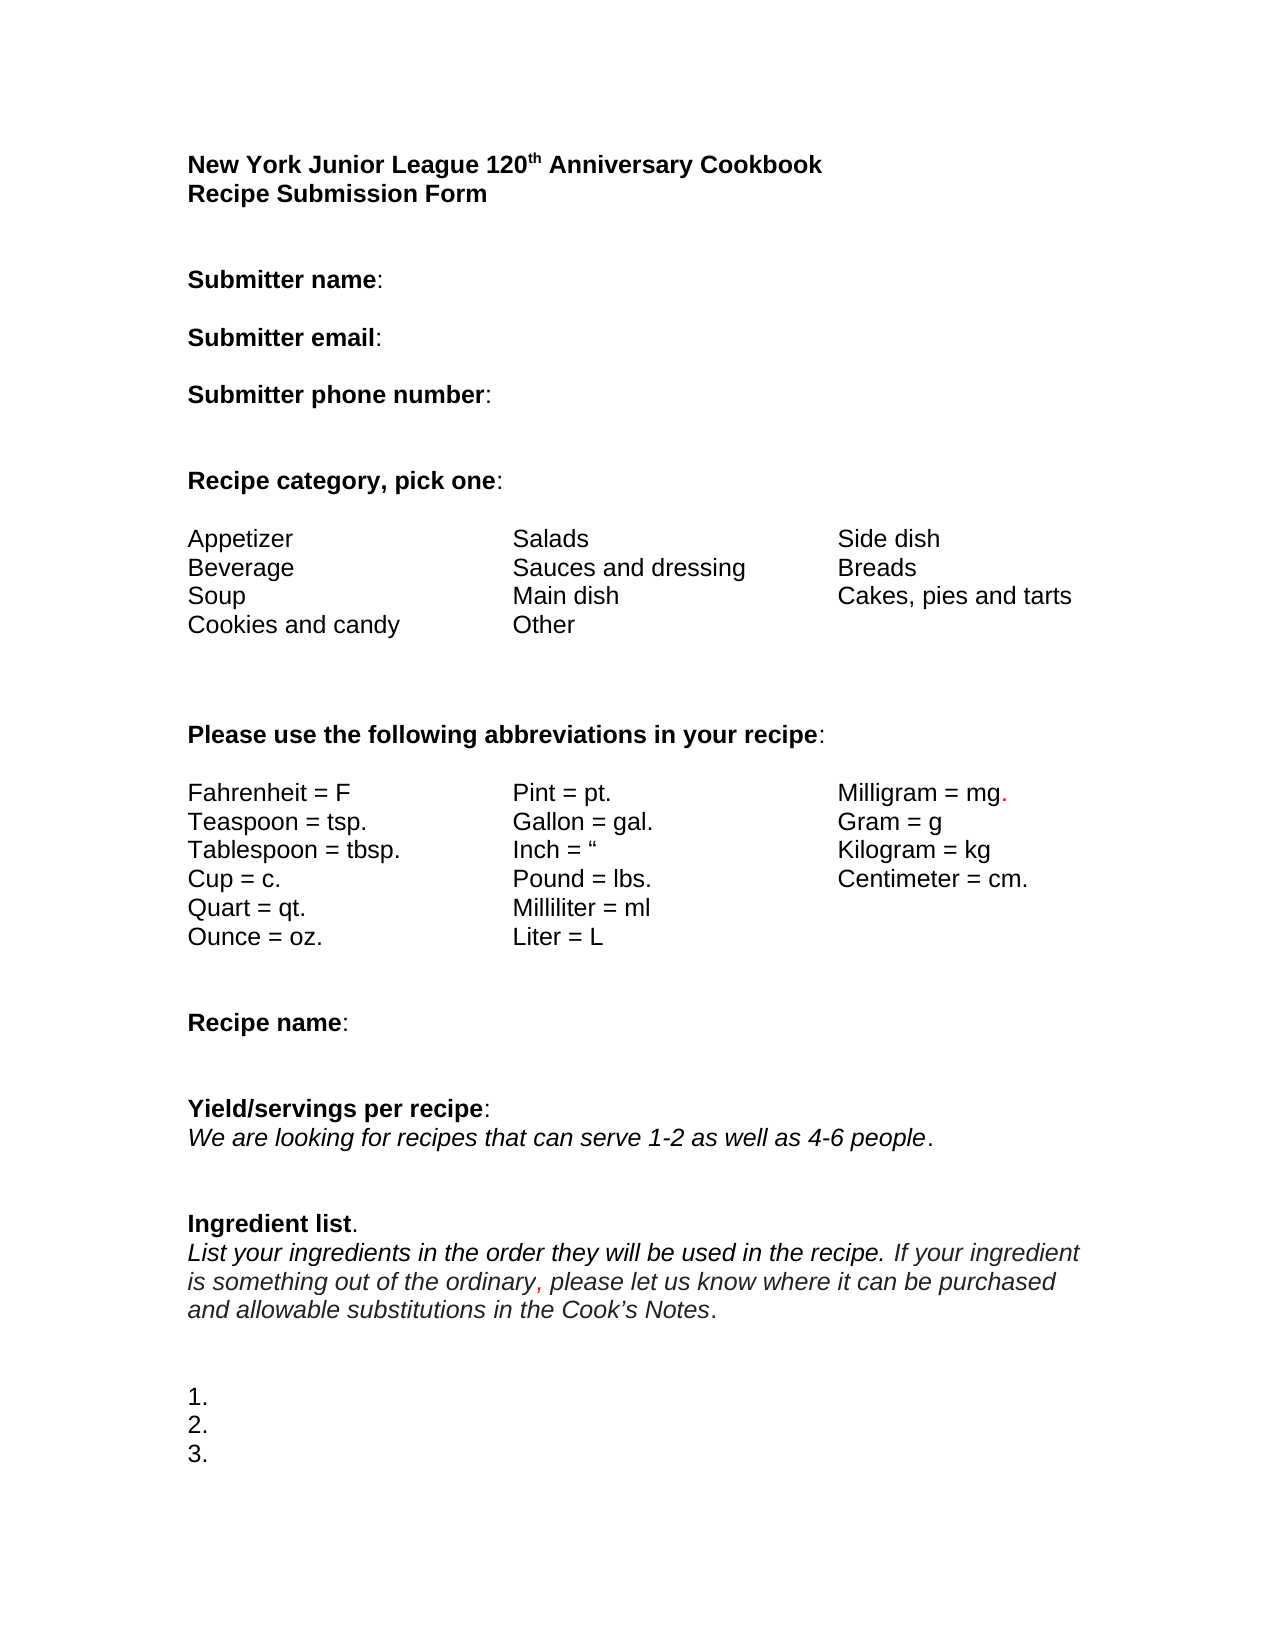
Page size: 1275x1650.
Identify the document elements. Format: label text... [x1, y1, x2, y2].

text Teaspoon = tsp. Tablespoon = tbsp. Cup = c. Quart = qt. Ounce = oz. Pint = pt. Gallon = gal. Inch = “ Pound = lbs. Milliliter = ml Liter = L Milligram = mg. Gram = g Kilogram = kg [837, 778, 1087, 864]
text Submitter name: [187, 265, 1087, 294]
text 2. [187, 1410, 1087, 1439]
text We are looking for recipes that can serve 1-2 as well as 4-6 people. [187, 1123, 1087, 1151]
text Centimeter = cm. [837, 864, 1087, 893]
text Appetizer [187, 524, 437, 552]
text Breads [837, 552, 1087, 581]
text New York Junior League 120th Anniversary Cookbook [187, 150, 1087, 179]
text Yield/servings per recipe: [187, 1094, 1087, 1123]
text Beverage [187, 552, 437, 581]
text Cakes, pies and tarts [837, 581, 1087, 610]
text 3. [187, 1439, 1087, 1468]
text Side dish [837, 524, 1087, 552]
text Recipe category, pick one: [187, 466, 1087, 495]
text Please use the following abbreviations in your recipe: [187, 720, 1087, 749]
text Teaspoon = tsp. Tablespoon = tbsp. Cup = c. Quart = qt. Ounce = oz. Pint = pt. Gallon = gal. Inch = “ Pound = lbs. Milliliter = ml Liter = L Milligram = mg. Gram = g Kilogram = kg [187, 806, 437, 950]
text Soup [187, 581, 437, 610]
text Fahrenheit = F [187, 778, 437, 806]
text 1. [187, 1381, 1087, 1410]
text Ingredient list. List your ingredients in the order they will be used in the recipe. If your ingredient is something out of the ordinary, please let us know where it can be purchased and allowable substitutions in the Cook’s Notes. [187, 1209, 1087, 1324]
text Submitter phone number: [187, 380, 1087, 409]
text Submitter email: [187, 322, 1087, 351]
text Recipe Submission Form [187, 179, 1087, 207]
text Recipe name: [187, 1008, 1087, 1036]
text Salads [512, 524, 762, 552]
text Sauces and dressing [512, 552, 762, 581]
text Cookies and candy [187, 610, 437, 639]
text Teaspoon = tsp. Tablespoon = tbsp. Cup = c. Quart = qt. Ounce = oz. Pint = pt. Gallon = gal. Inch = “ Pound = lbs. Milliliter = ml Liter = L Milligram = mg. Gram = g Kilogram = kg [512, 778, 762, 950]
text Main dish [512, 581, 762, 610]
text Other [512, 610, 762, 639]
